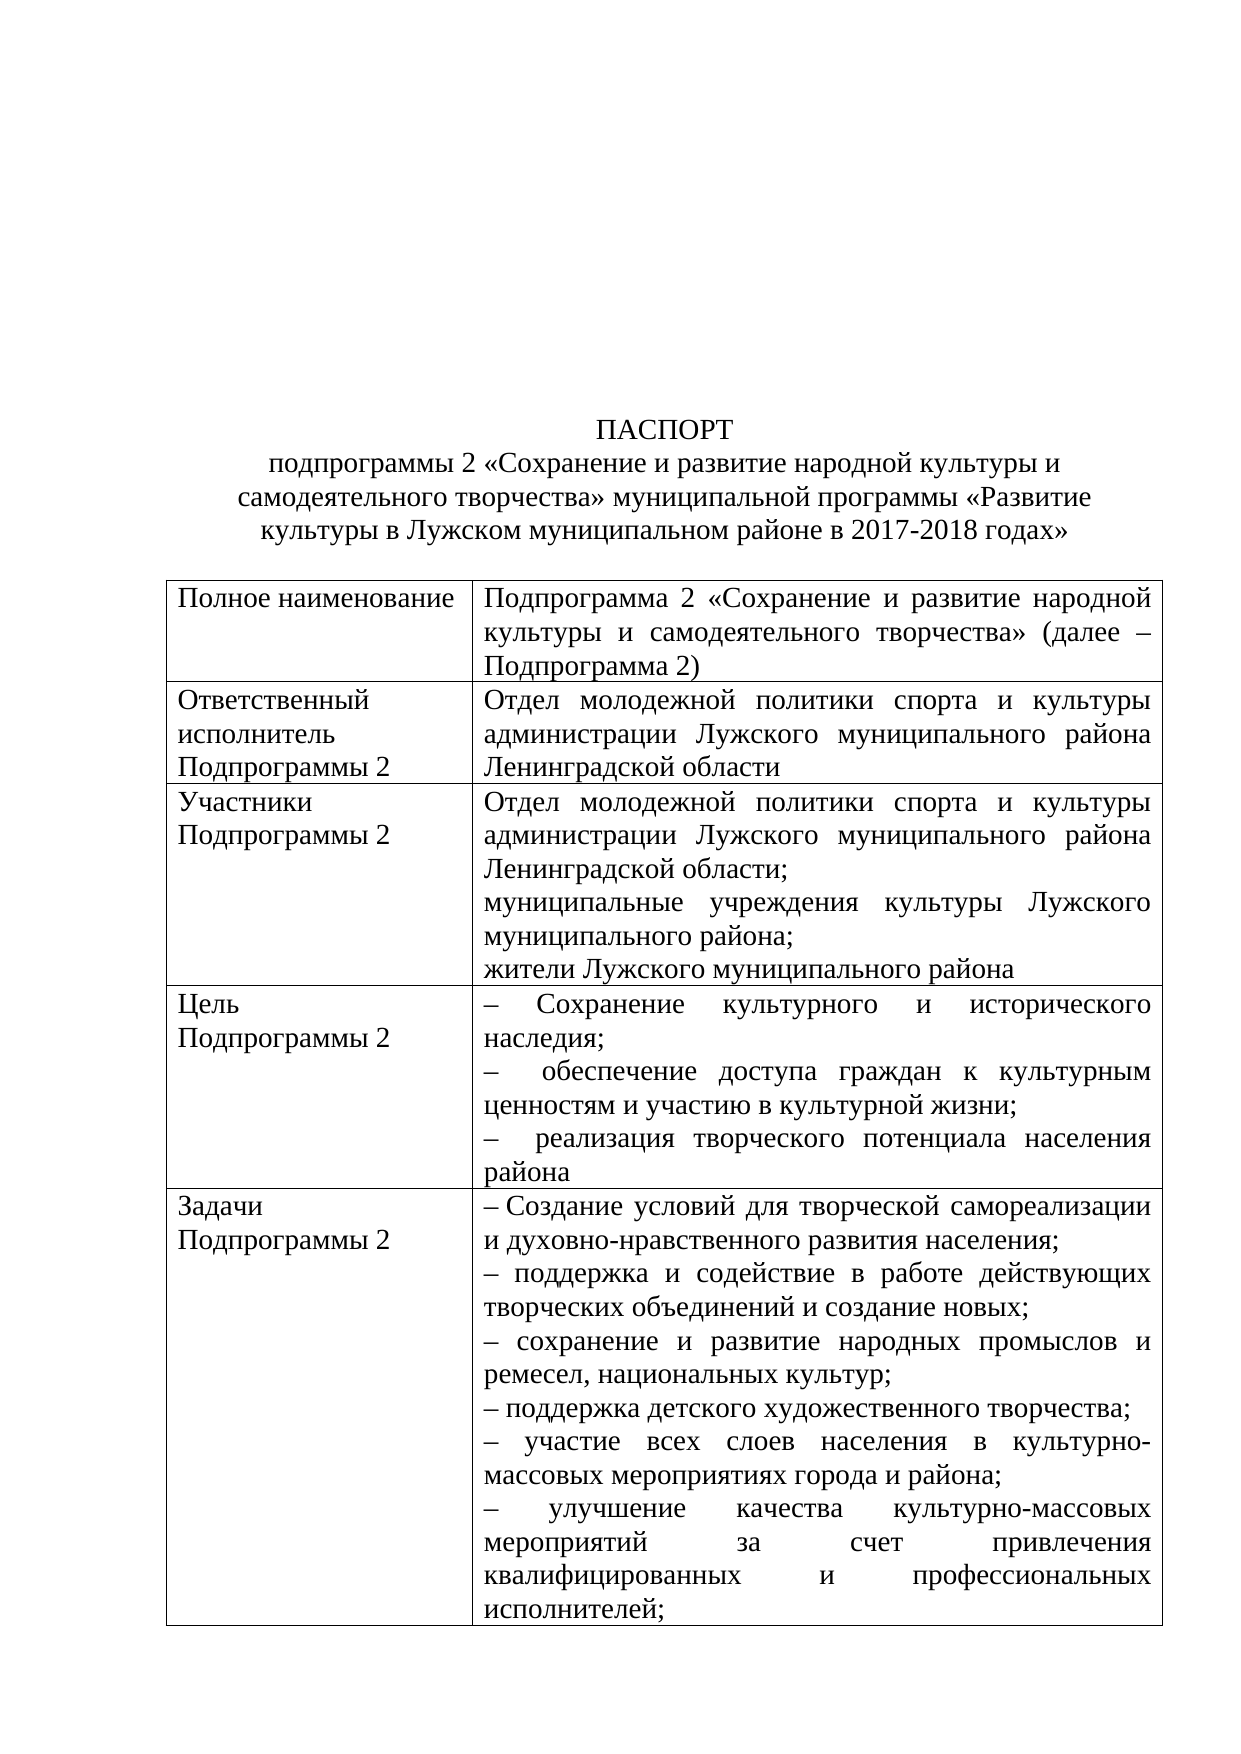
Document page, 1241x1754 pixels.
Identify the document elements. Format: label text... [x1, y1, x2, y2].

text подпрограммы 2 «Сохранение и развитие народной культуры и самодеятельного творчества» муниципальной программы «Развитие культуры в Лужском муниципальном районе в 2017-2018 годах» [177, 445, 1152, 546]
table_cell Ответственный исполнитель Подпрограммы 2 [167, 682, 472, 783]
text ПАСПОРТ [177, 412, 1152, 445]
table_cell – Сохранение культурного и исторического наследия; – обеспечение доступа граждан к культурным ценностям и участию в культурной жизни; – реализация творческого потенциала населения района [473, 986, 1162, 1187]
table_cell Цель Подпрограммы 2 [167, 986, 472, 1187]
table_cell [167, 1189, 472, 1624]
table_header Подпрограмма 2 «Сохранение и развитие народной культуры и самодеятельного творчества» (далее – Подпрограмма 2) [473, 581, 1162, 681]
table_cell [473, 1189, 1162, 1624]
table_cell Отдел молодежной политики спорта и культуры администрации Лужского муниципального района Ленинградской области [473, 682, 1162, 783]
table_header Полное наименование [167, 581, 472, 681]
table_cell Отдел молодежной политики спорта и культуры администрации Лужского муниципального района Ленинградской области; муниципальные учреждения культуры Лужского муниципального района; жители Лужского муниципального района [473, 784, 1162, 985]
table_cell Участники Подпрограммы 2 [167, 784, 472, 985]
